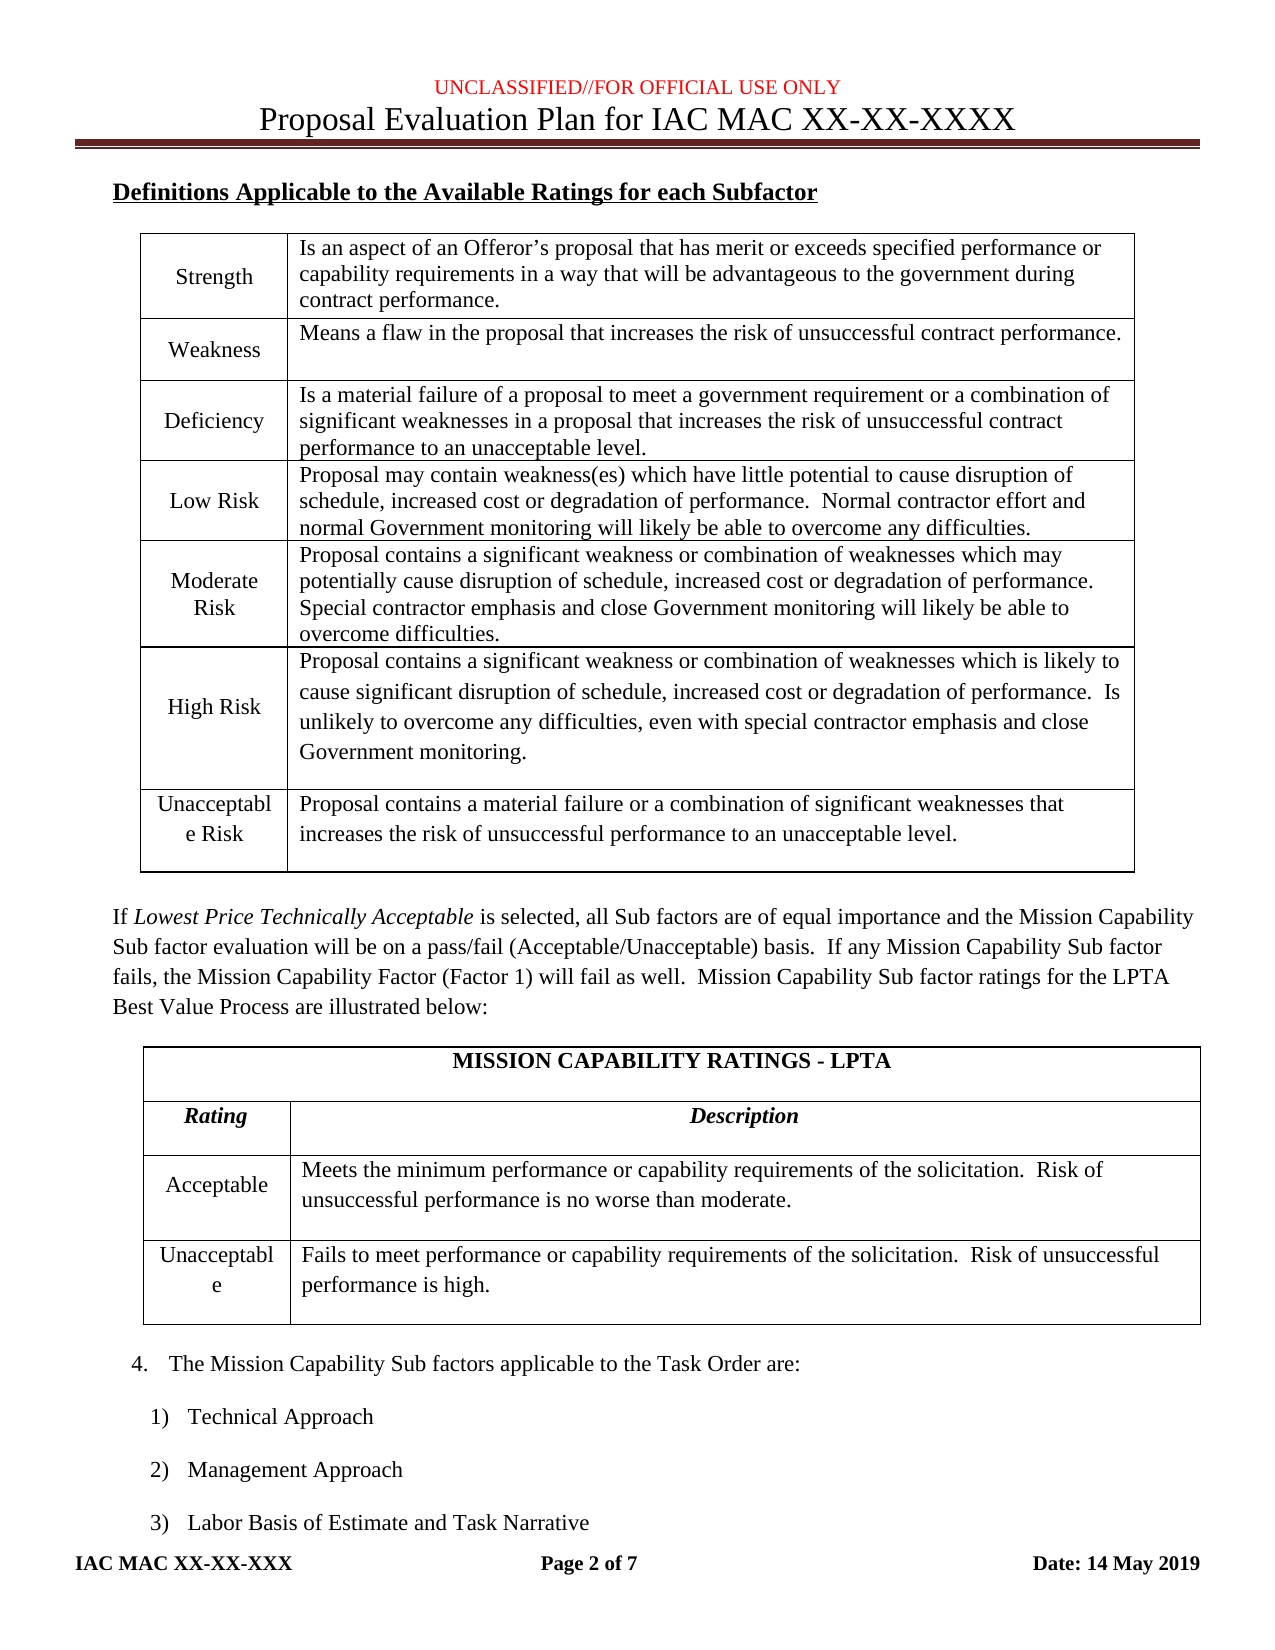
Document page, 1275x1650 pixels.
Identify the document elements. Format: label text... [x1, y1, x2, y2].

table_header Is an aspect of an Offeror’s proposal that has merit or exceeds specified performance or capability requirements in a way that will be advantageous to the government during contract performance. [288, 234, 1134, 318]
table_header MISSION CAPABILITY RATINGS - LPTA [144, 1048, 1200, 1101]
table_cell Proposal contains a significant weakness or combination of weaknesses which may potentially cause disruption of schedule, increased cost or degradation of performance. Special contractor emphasis and close Government monitoring will likely be able to overcome difficulties. [288, 541, 1134, 646]
table_cell High Risk [141, 648, 287, 789]
table_cell Low Risk [141, 461, 287, 540]
table_cell Description [291, 1102, 1200, 1155]
subtitle Definitions Applicable to the Available Ratings for each Subfactor [112, 177, 1200, 206]
subtitle If Lowest Price Technically Acceptable is selected, all Sub factors are of equal importance and the Mission Capability Sub factor evaluation will be on a pass/fail (Acceptable/Unacceptable) basis. If any Mission Capability Sub factor fails, the Mission Capability Factor (Factor 1) will fail as well. Mission Capability Sub factor ratings for the LPTA Best Value Process are illustrated below: [112, 903, 1200, 1020]
list The Mission Capability Sub factors applicable to the Task Order are: [131, 1350, 1200, 1376]
table_cell Proposal may contain weakness(es) which have little potential to cause disruption of schedule, increased cost or degradation of performance. Normal contractor effort and normal Government monitoring will likely be able to overcome any difficulties. [288, 461, 1134, 540]
table_cell Moderate Risk [141, 541, 287, 646]
table_cell Deficiency [141, 381, 287, 460]
table_cell Weakness [141, 319, 287, 380]
table_cell Proposal contains a material failure or a combination of significant weaknesses that increases the risk of unsuccessful performance to an unacceptable level. [288, 790, 1134, 871]
list Management Approach [150, 1456, 1200, 1483]
table_cell Fails to meet performance or capability requirements of the solicitation. Risk of unsuccessful performance is high. [291, 1241, 1200, 1324]
table_cell Rating [144, 1102, 290, 1155]
table_cell Is a material failure of a proposal to meet a government requirement or a combination of significant weaknesses in a proposal that increases the risk of unsuccessful contract performance to an unacceptable level. [288, 381, 1134, 460]
table_cell Meets the minimum performance or capability requirements of the solicitation. Risk of unsuccessful performance is no worse than moderate. [291, 1156, 1200, 1239]
table_cell Means a flaw in the proposal that increases the risk of unsuccessful contract performance. [288, 319, 1134, 380]
list Labor Basis of Estimate and Task Narrative [150, 1509, 1200, 1536]
list Technical Approach [150, 1403, 1200, 1429]
table_header Strength [141, 234, 287, 318]
table_cell Unacceptable Risk [141, 790, 287, 871]
table_cell Proposal contains a significant weakness or combination of weaknesses which is likely to cause significant disruption of schedule, increased cost or degradation of performance. Is unlikely to overcome any difficulties, even with special contractor emphasis and close Government monitoring. [288, 648, 1134, 789]
table_cell Unacceptable [144, 1241, 290, 1324]
table_cell Acceptable [144, 1156, 290, 1239]
